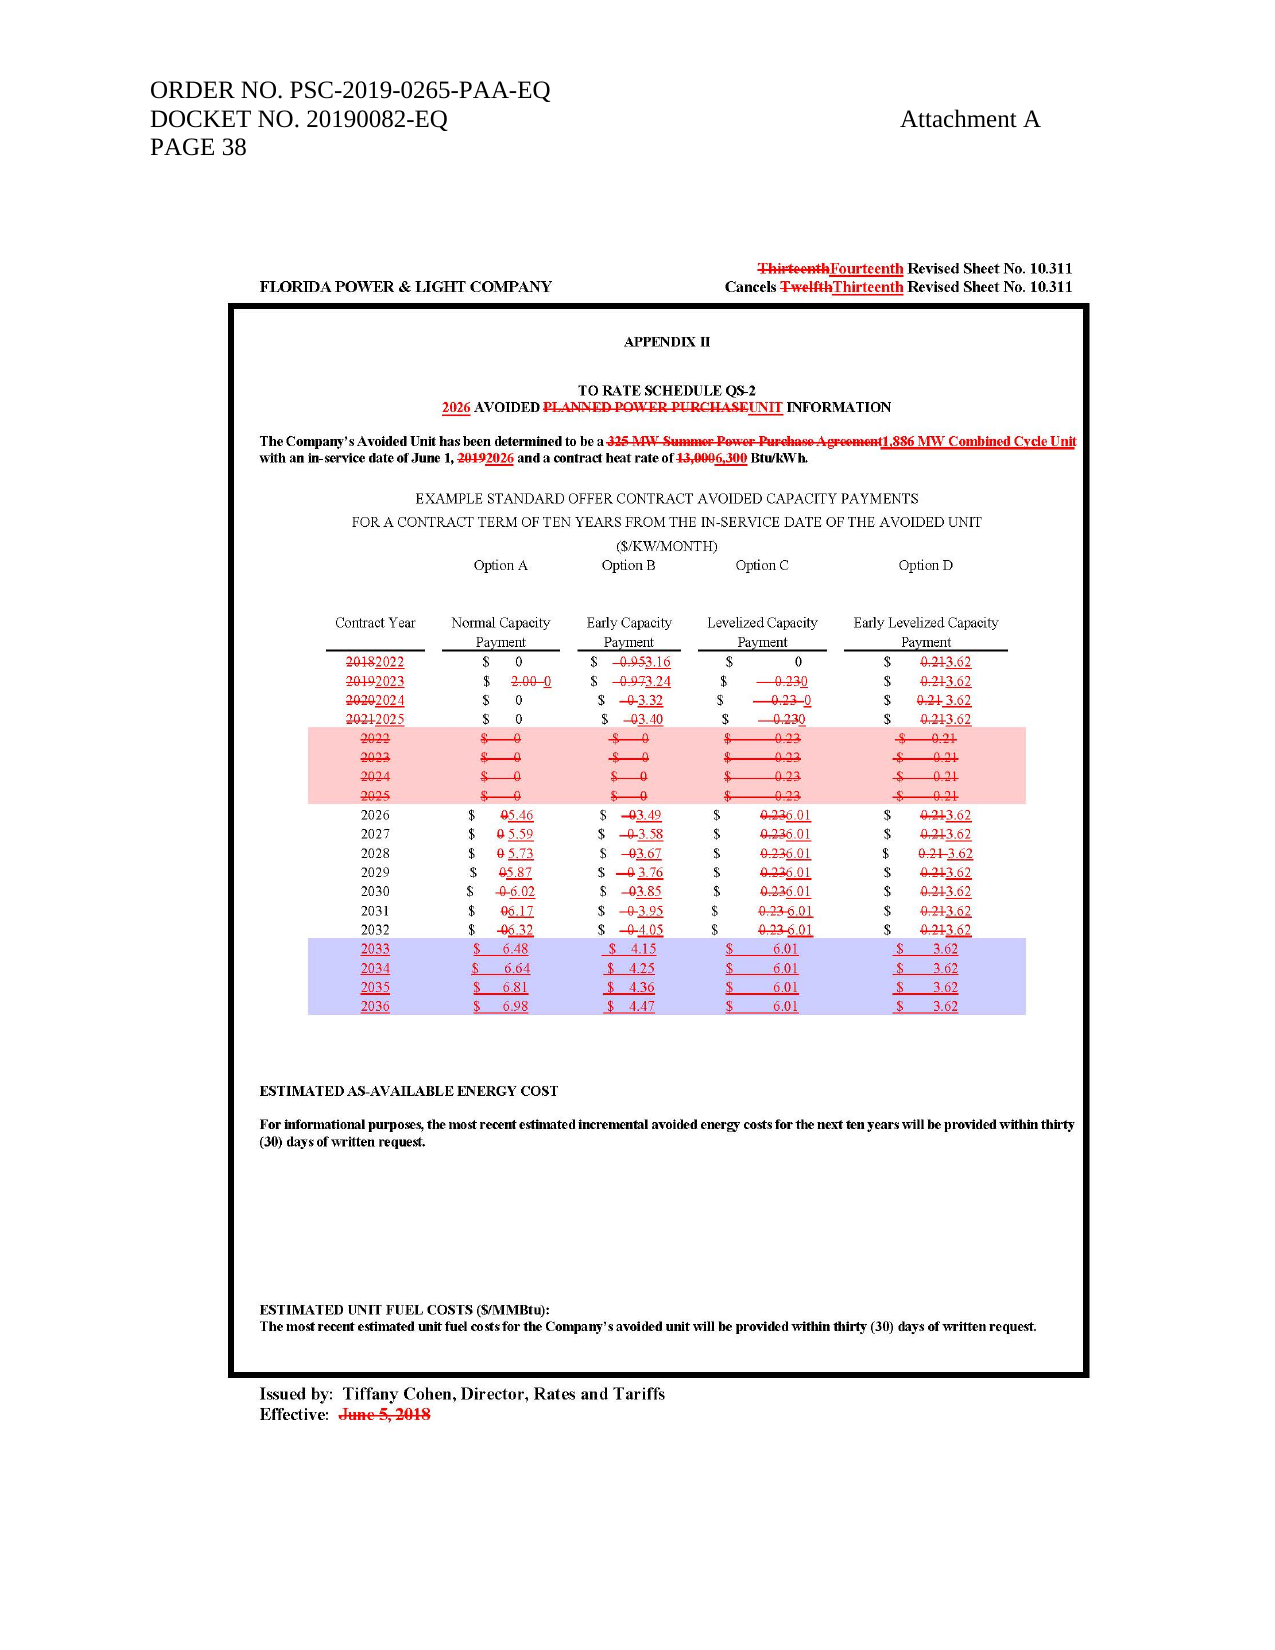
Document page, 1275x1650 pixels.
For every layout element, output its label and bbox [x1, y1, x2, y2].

picture [150, 190, 1125, 1452]
